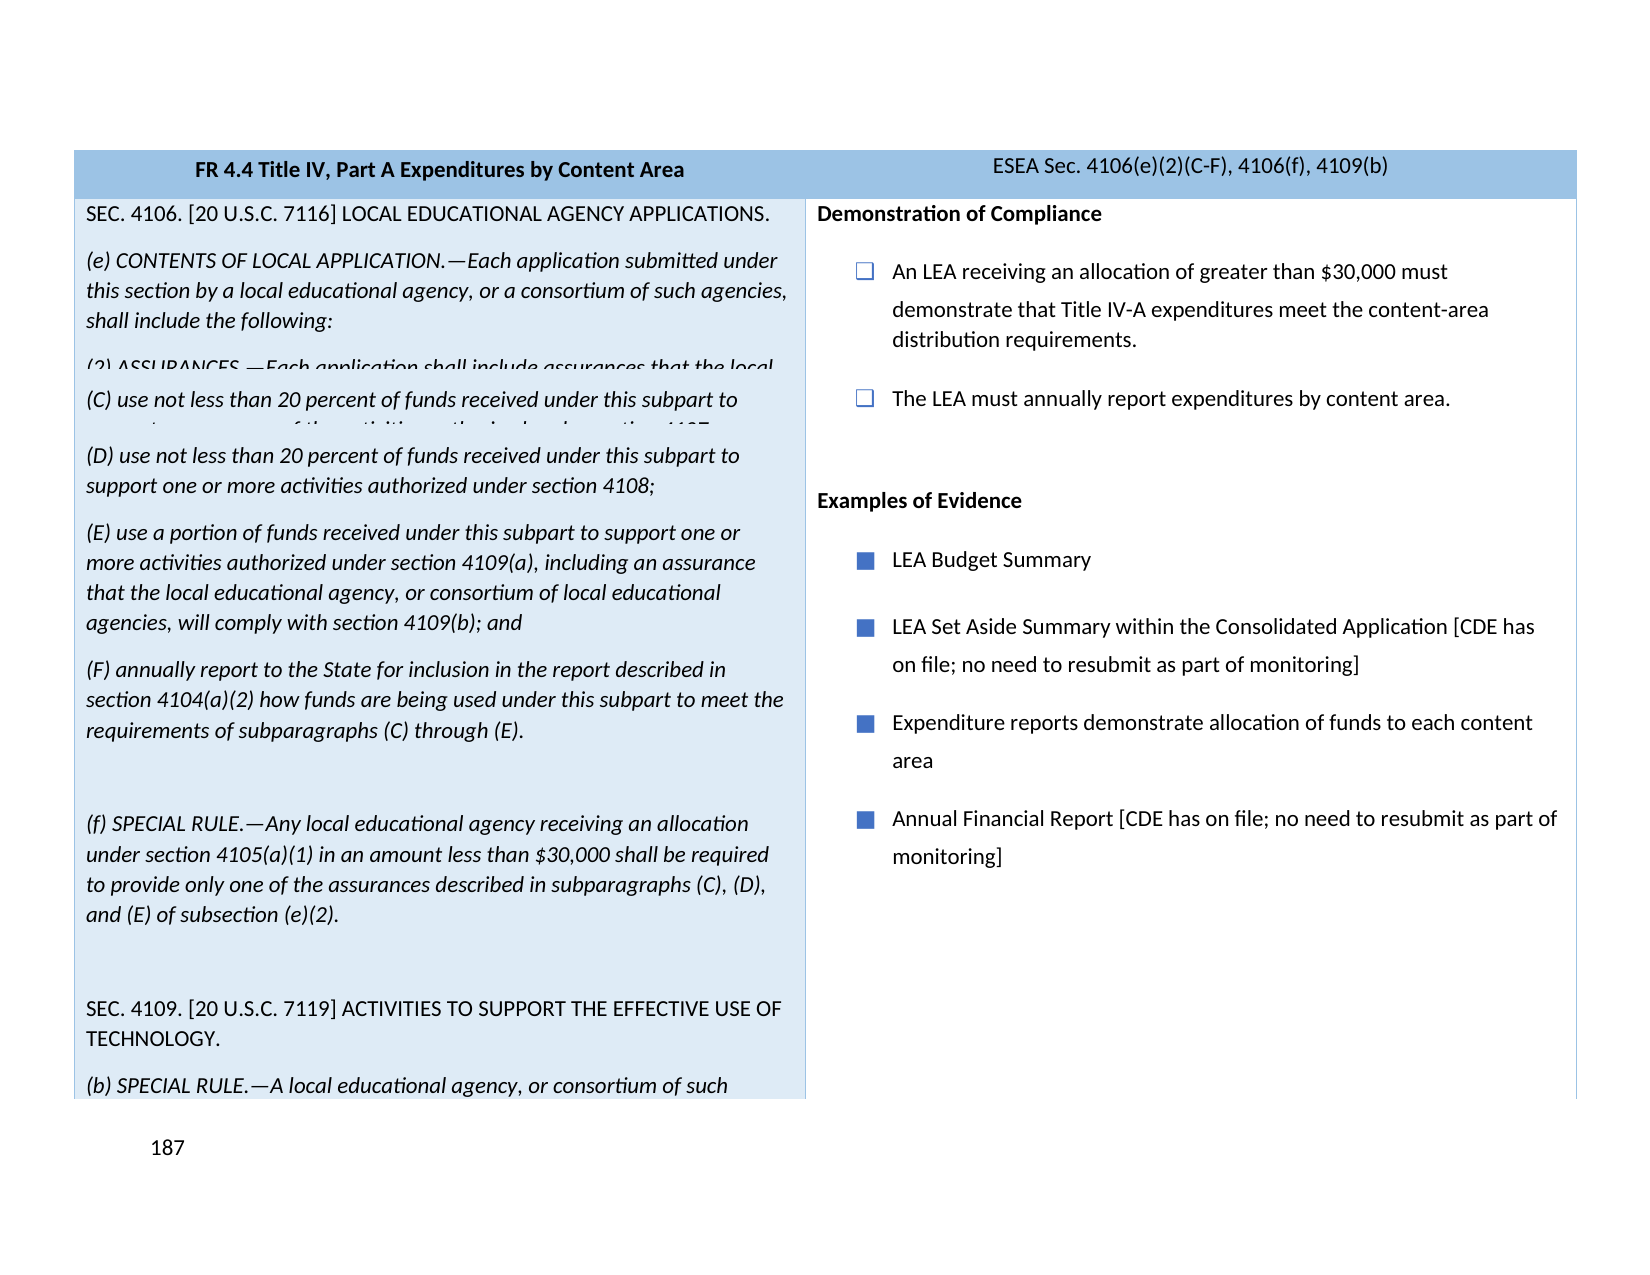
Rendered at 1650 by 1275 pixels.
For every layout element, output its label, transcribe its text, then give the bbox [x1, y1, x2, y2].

table_header FR 4.4 Title IV, Part A Expenditures by Content Area [75, 151, 805, 198]
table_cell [75, 199, 805, 1099]
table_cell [806, 199, 1576, 1099]
table_header ESEA Sec. 4106(e)(2)(C-F), 4106(f), 4109(b) [806, 151, 1576, 198]
